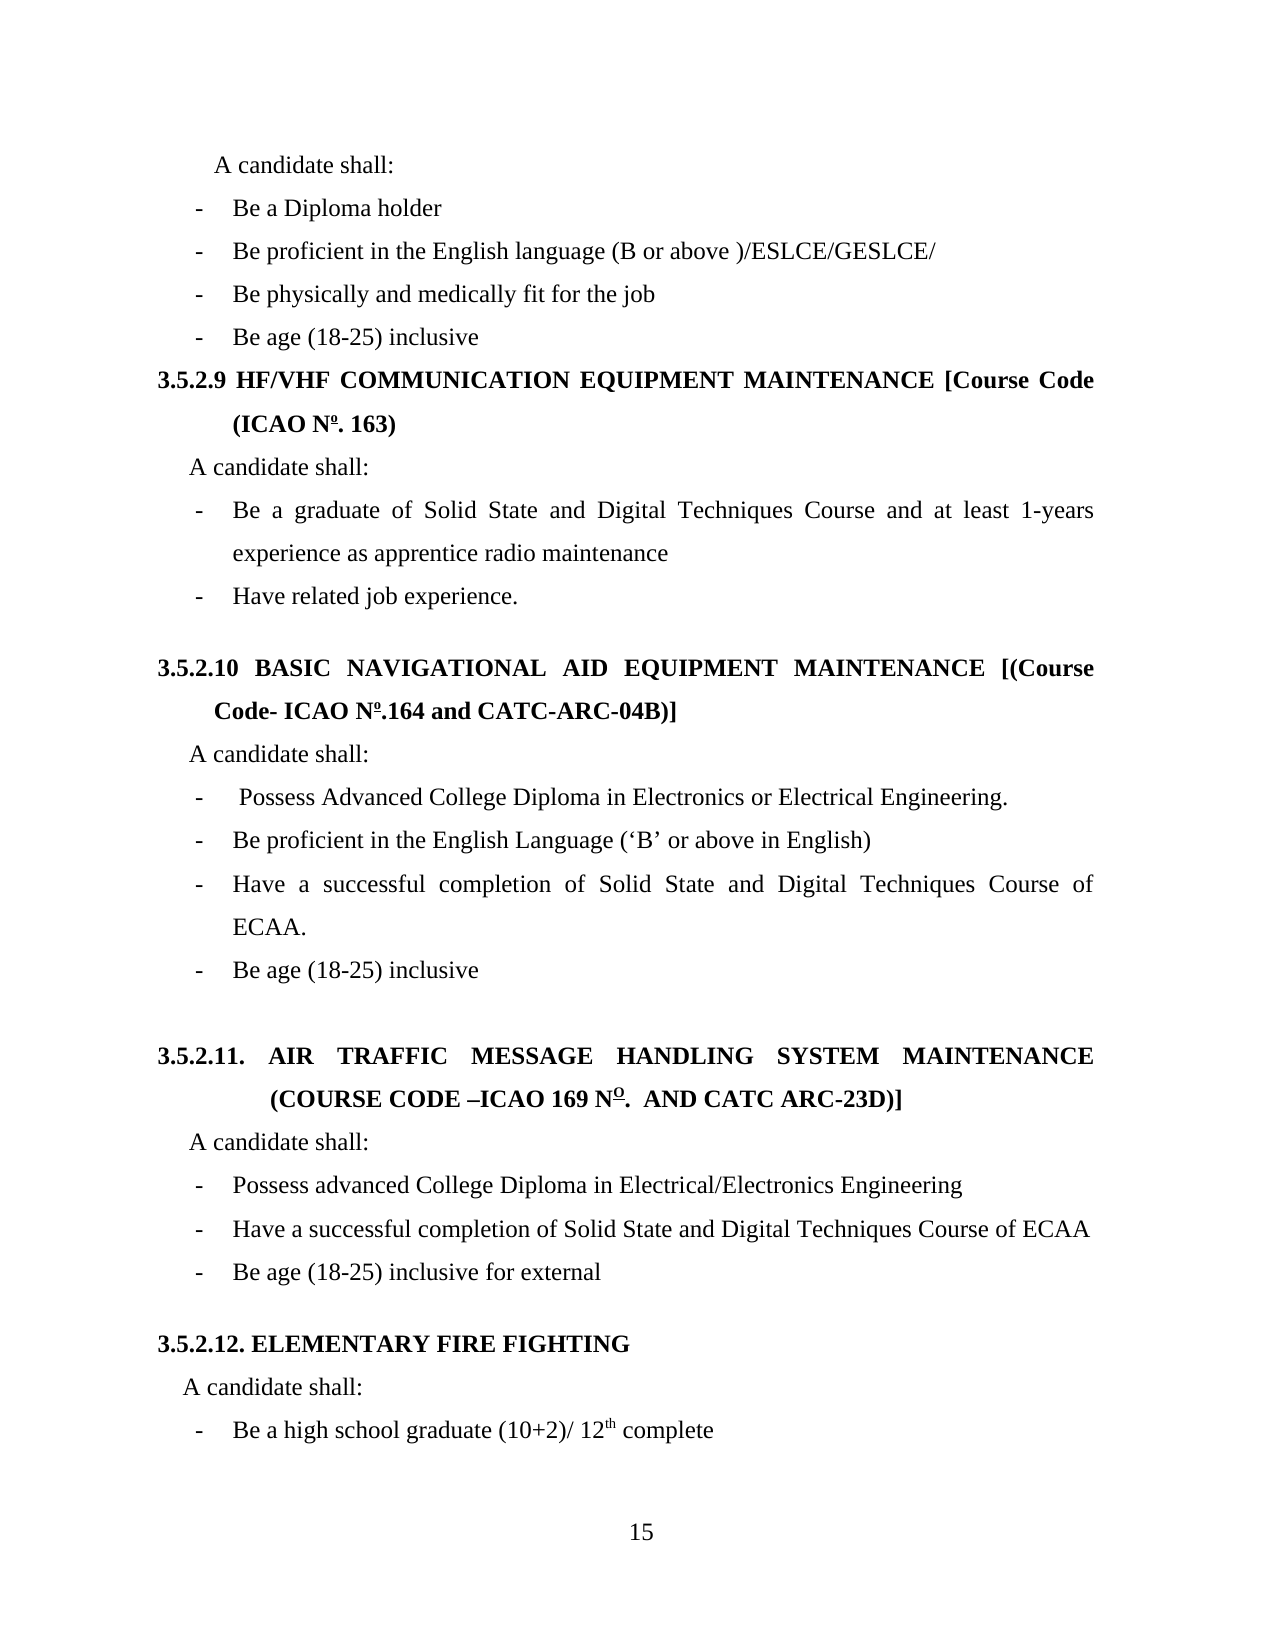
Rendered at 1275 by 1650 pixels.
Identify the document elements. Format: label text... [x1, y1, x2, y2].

text A candidate shall: [120, 1127, 1095, 1156]
list Be age (18-25) inclusive for external [195, 1257, 1095, 1286]
list Be proficient in the English language (B or above )/ESLCE/GESLCE/ [195, 236, 1095, 265]
list Be age (18-25) inclusive [195, 322, 1095, 351]
text 3.5.2.10 BASIC NAVIGATIONAL AID EQUIPMENT MAINTENANCE [(Course Code- ICAO No.164 and CATC-ARC-04B)] [157, 653, 1095, 725]
list Have a successful completion of and Digital Techniques Course of ECAA. [195, 869, 1095, 941]
list Have a successful completion of and Digital Techniques Course of ECAA [195, 1214, 1095, 1242]
text - Be a high school graduate (10+2)/ 12th complete [195, 1415, 1095, 1444]
list Be physically and medically fit for the job [195, 279, 1095, 308]
text A candidate shall: [120, 150, 1095, 179]
list Be age (18-25) inclusive [195, 955, 1095, 984]
list Possess advanced College Diploma in Electrical/Electronics Engineering [195, 1171, 1095, 1199]
text A candidate shall: [120, 452, 1095, 481]
text 3.5.2.11. AIR TRAFFIC MESSAGE HANDLING SYSTEM MAINTENANCE (COURSE CODE –ICAO 169 NO. AND CATC ARC-23D)] [157, 1041, 1095, 1113]
text - Have related job experience. [195, 581, 1095, 610]
text A candidate shall: [120, 1372, 1095, 1401]
text A candidate shall: [120, 739, 1095, 768]
list Be a Diploma holder [195, 193, 1095, 222]
text 3.5.2.12. ELEMENTARY FIRE FIGHTING [139, 1329, 1095, 1357]
list Possess Advanced College Diploma in Electronics or Electrical Engineering. [195, 782, 1095, 811]
text 3.5.2.9 HF/VHF COMMUNICATION EQUIPMENT MAINTENANCE [Course Code (ICAO No. 163) [157, 366, 1095, 437]
list Be proficient in the English Language (‘B’ or above in English) [195, 826, 1095, 854]
text - Be a graduate of and Digital Techniques Course and at least 1-years experience as apprentice radio maintenance [195, 495, 1095, 567]
